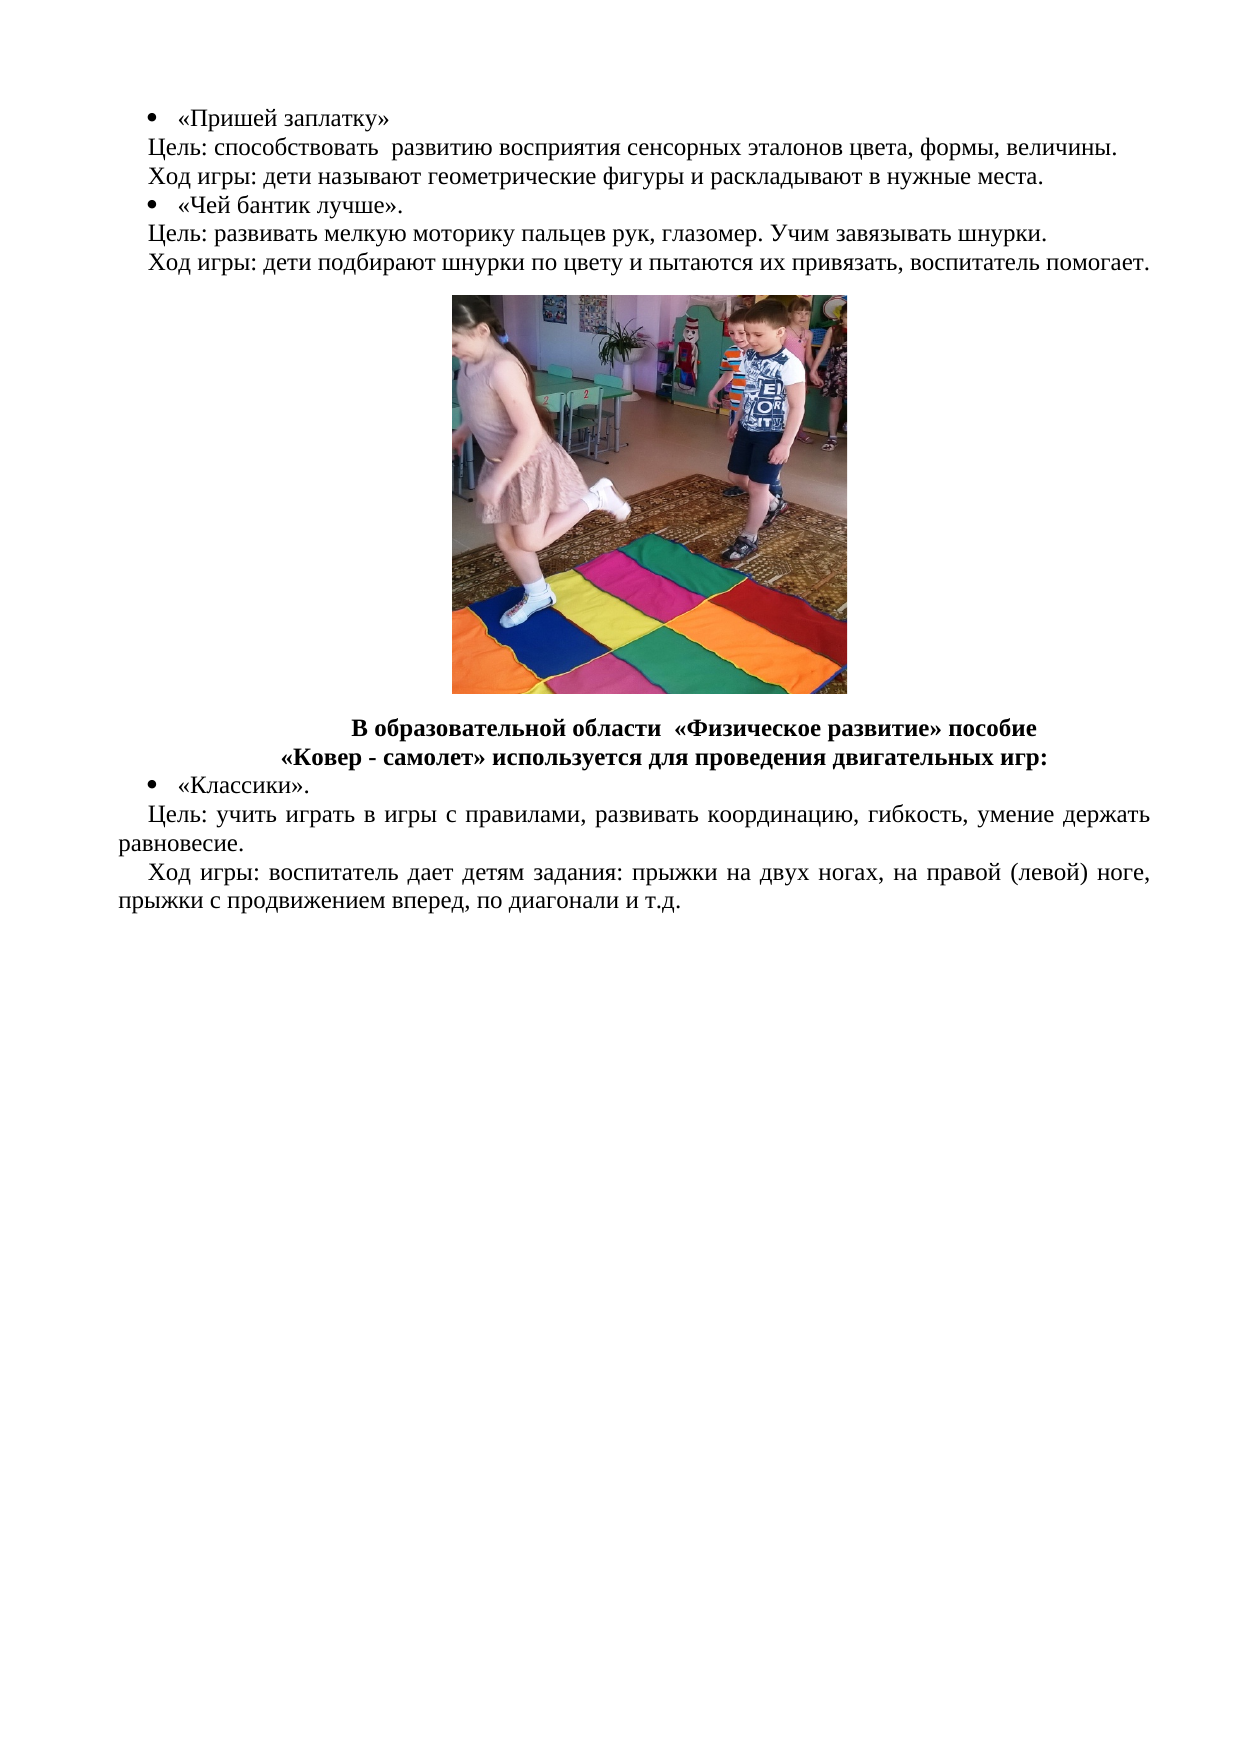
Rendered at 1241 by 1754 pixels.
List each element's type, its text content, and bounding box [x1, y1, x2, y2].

text В образовательной области «Физическое развитие» пособие [177, 713, 1152, 742]
picture [452, 295, 848, 694]
list Цель: учить играть в игры с правилами, развивать координацию, гибкость, умение держать равновесие. [118, 799, 1152, 857]
list Ход игры: воспитатель дает детям задания: прыжки на двух ногах, на правой (левой) ноге, прыжки с продвижением вперед, по диагонали и т.д. [118, 857, 1152, 914]
text «Ковер - самолет» используется для проведения двигательных игр: [177, 742, 1152, 770]
list «Пришей заплатку» [118, 103, 1152, 132]
list «Чей бантик лучше». [118, 190, 1152, 218]
list Ход игры: дети называют геометрические фигуры и раскладывают в нужные места. [118, 161, 1152, 190]
list Цель: развивать мелкую моторику пальцев рук, глазомер. Учим завязывать шнурки. [118, 218, 1152, 247]
list Ход игры: дети подбирают шнурки по цвету и пытаются их привязать, воспитатель помогает. [118, 247, 1152, 276]
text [118, 132, 1152, 161]
list «Классики». [118, 770, 1152, 799]
